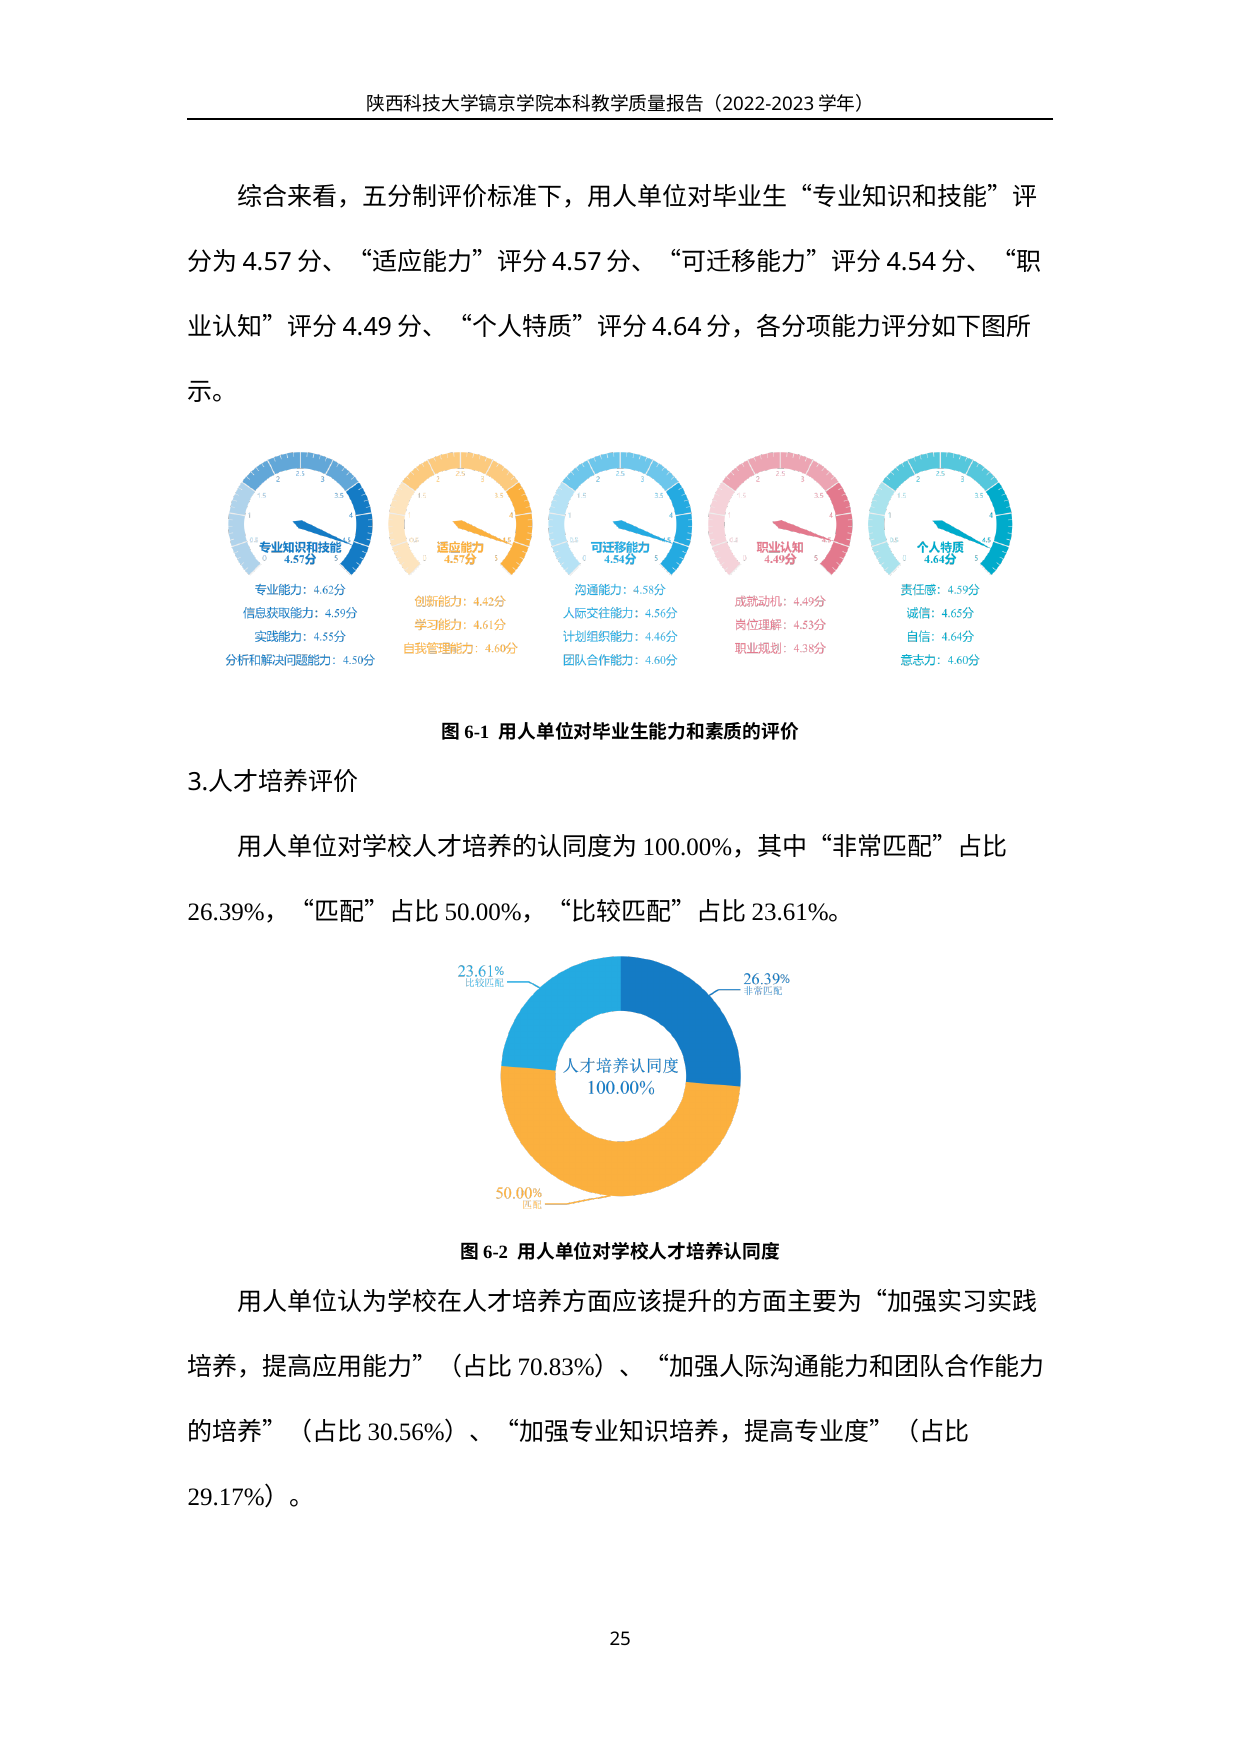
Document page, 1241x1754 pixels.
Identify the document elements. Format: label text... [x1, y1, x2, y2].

text 3.人才培养评价 [187, 747, 1053, 812]
text 用人单位认为学校在人才培养方面应该提升的方面主要为“加强实习实践培养，提高应用能力”（占比70.83%）、“加强人际沟通能力和团队合作能力的培养”（占比30.56%）、“加强专业知识培养，提高专业度”（占比29.17%）。 [187, 1267, 1053, 1527]
text 综合来看，五分制评价标准下，用人单位对毕业生“专业知识和技能”评分为4.57分、“适应能力”评分4.57分、“可迁移能力”评分4.54分、“职业认知”评分4.49分、“个人特质”评分4.64分，各分项能力评分如下图所示。 [187, 162, 1053, 422]
text 图6-1 用人单位对毕业生能力和素质的评价 [187, 714, 1053, 747]
picture [334, 942, 907, 1223]
text 用人单位对学校人才培养的认同度为100.00%，其中“非常匹配”占比26.39%，“匹配”占比50.00%，“比较匹配”占比23.61%。 [187, 812, 1053, 942]
text 图6-2 用人单位对学校人才培养认同度 [187, 1234, 1053, 1267]
picture [220, 422, 1020, 684]
